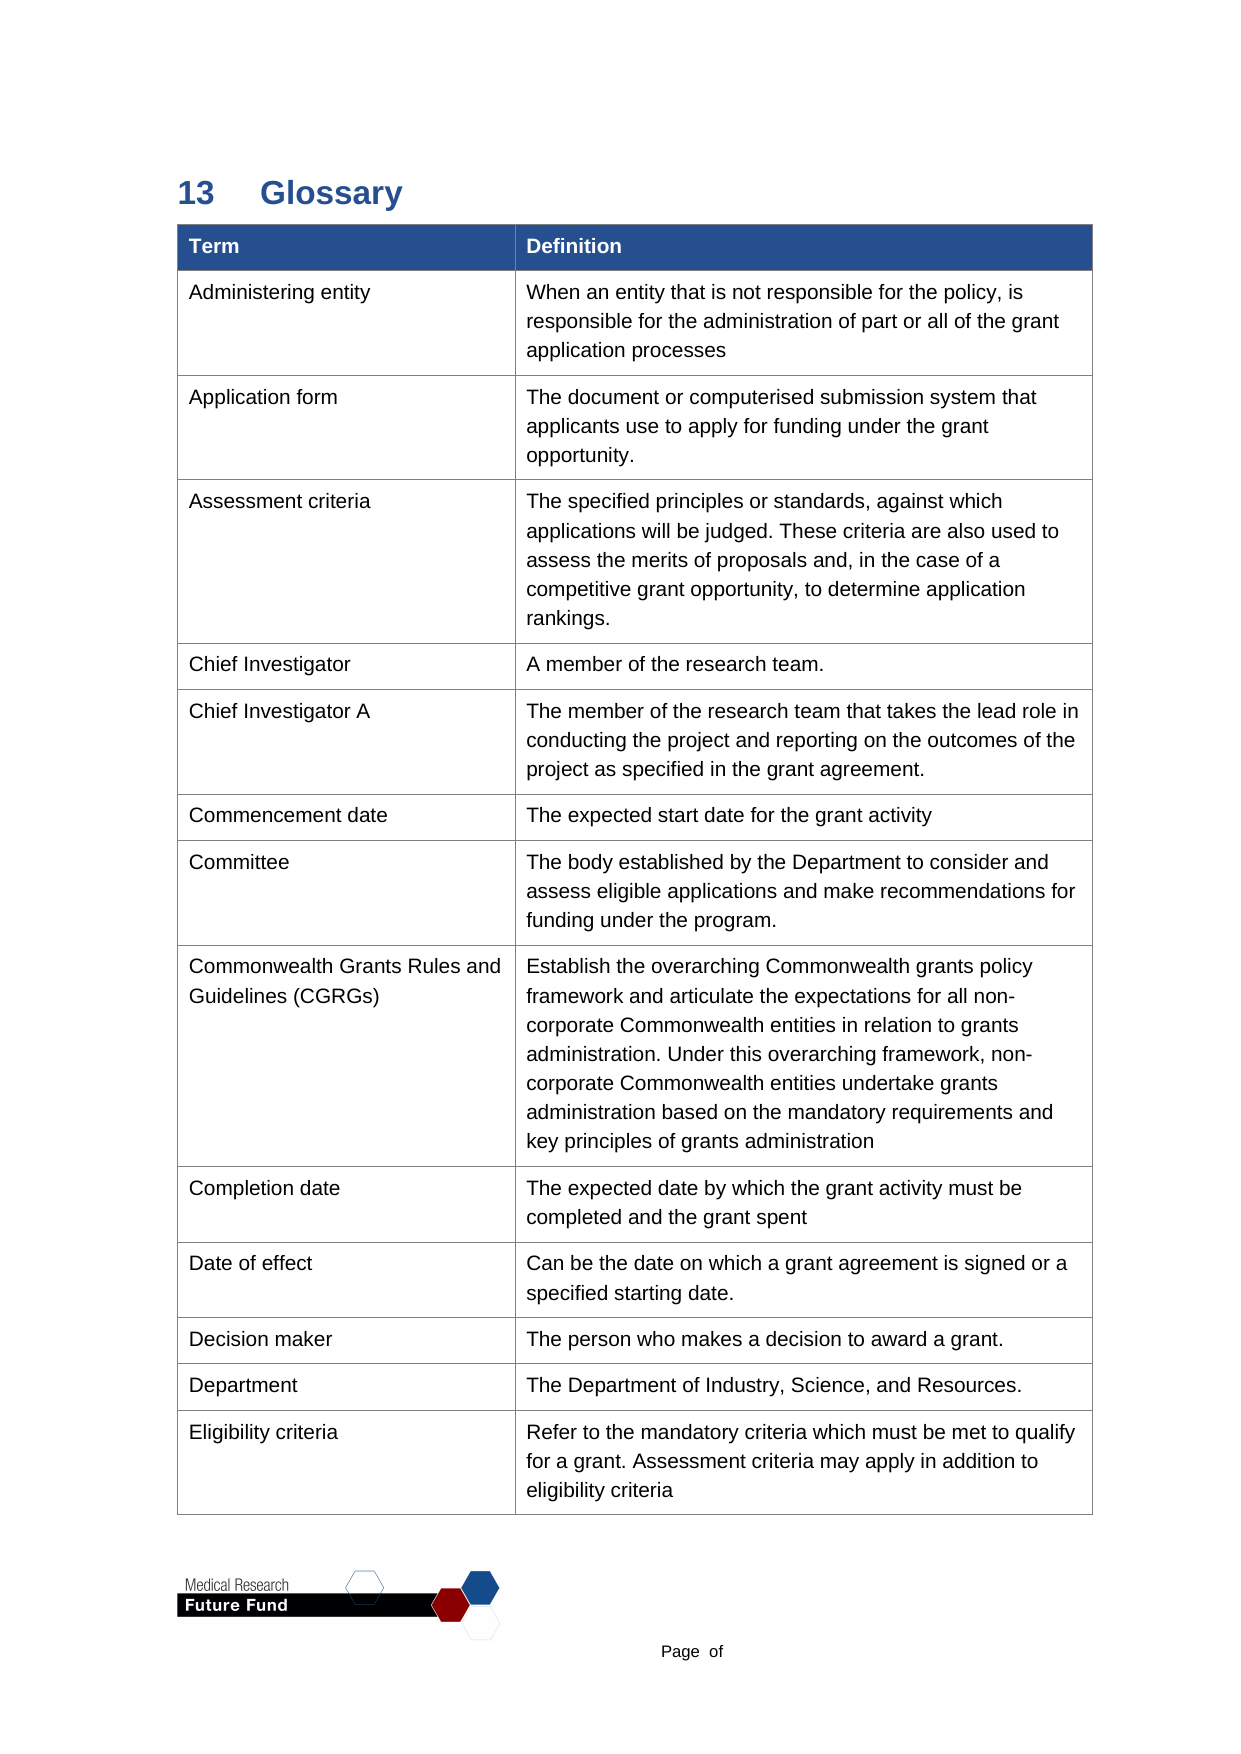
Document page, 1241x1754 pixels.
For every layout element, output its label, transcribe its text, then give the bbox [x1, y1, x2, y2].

table_cell Eligibility criteria [178, 1411, 515, 1514]
picture [177, 1550, 511, 1642]
table_cell Committee [178, 841, 515, 944]
table_cell The person who makes a decision to award a grant. [516, 1318, 1092, 1363]
table_cell The body established by the Department to consider and assess eligible applications and make recommendations for funding under the program. [516, 841, 1092, 944]
table_cell Decision maker [178, 1318, 515, 1363]
table_cell Assessment criteria [178, 480, 515, 642]
table_header Term [178, 225, 515, 270]
table_cell The document or computerised submission system that applicants use to apply for funding under the grant opportunity. [516, 376, 1092, 479]
table_cell Establish the overarching Commonwealth grants policy framework and articulate the expectations for all non-corporate Commonwealth entities in relation to grants administration. Under this overarching framework, non-corporate Commonwealth entities undertake grants administration based on the mandatory requirements and key principles of grants administration [516, 946, 1092, 1166]
table_cell Refer to the mandatory criteria which must be met to qualify for a grant. Assessment criteria may apply in addition to eligibility criteria [516, 1411, 1092, 1514]
table_header Definition [516, 225, 1092, 270]
table_cell Can be the date on which a grant agreement is signed or a specified starting date. [516, 1243, 1092, 1317]
table_cell Chief Investigator [178, 644, 515, 689]
table_cell The member of the research team that takes the lead role in conducting the project and reporting on the outcomes of the project as specified in the grant agreement. [516, 690, 1092, 793]
table_cell The expected start date for the grant activity [516, 795, 1092, 840]
table_cell The expected date by which the grant activity must be completed and the grant spent [516, 1167, 1092, 1241]
table_cell Administering entity [178, 271, 515, 375]
table_cell The Department of Industry, Science, and Resources. [516, 1364, 1092, 1409]
table_cell Commonwealth Grants Rules and Guidelines (CGRGs) [178, 946, 515, 1166]
table_cell When an entity that is not responsible for the policy, is responsible for the administration of part or all of the grant application processes [516, 271, 1092, 375]
table_cell Application form [178, 376, 515, 479]
table_cell The specified principles or standards, against which applications will be judged. These criteria are also used to assess the merits of proposals and, in the case of a competitive grant opportunity, to determine application rankings. [516, 480, 1092, 642]
table_cell Date of effect [178, 1243, 515, 1317]
table_cell Chief Investigator A [178, 690, 515, 793]
table_cell Department [178, 1364, 515, 1409]
table_cell A member of the research team. [516, 644, 1092, 689]
subtitle Glossary [177, 173, 1092, 211]
table_cell Commencement date [178, 795, 515, 840]
table_cell Completion date [178, 1167, 515, 1241]
